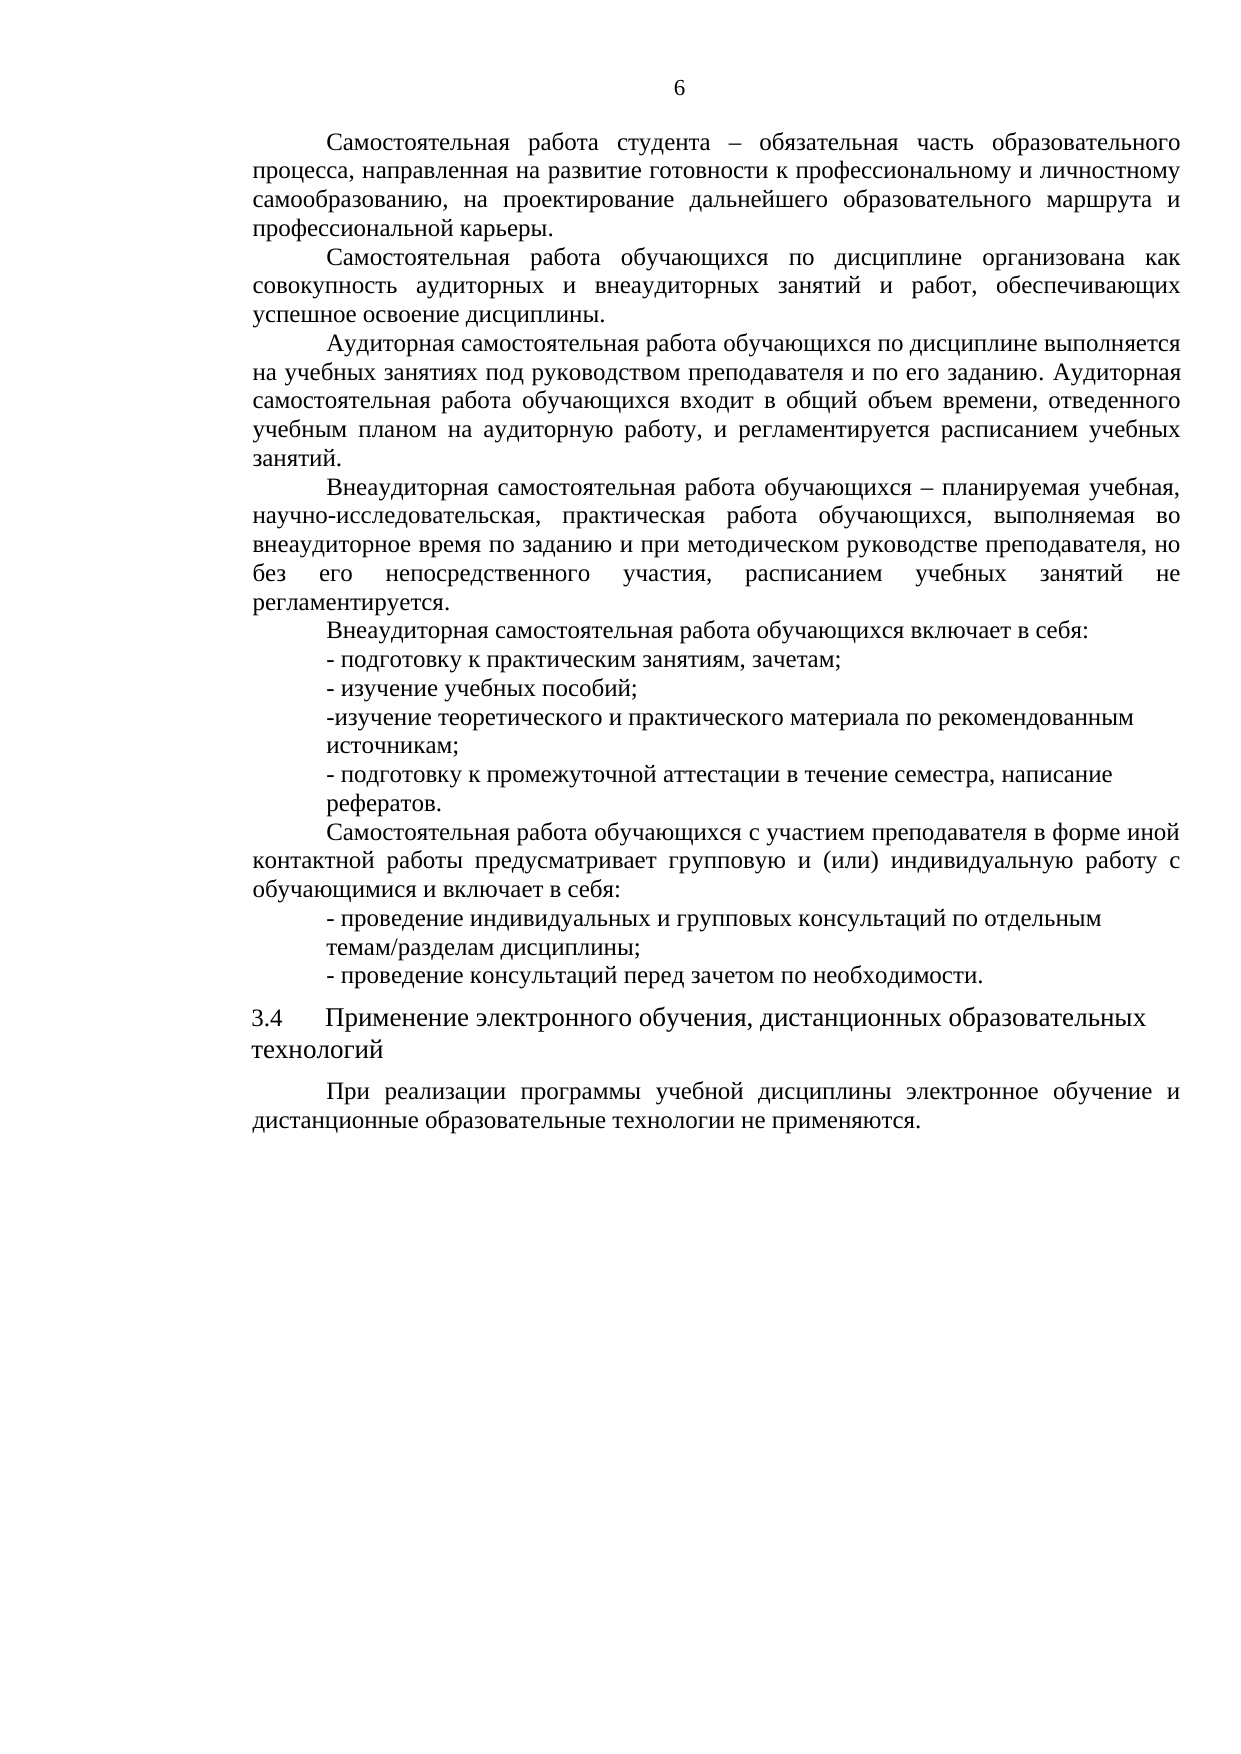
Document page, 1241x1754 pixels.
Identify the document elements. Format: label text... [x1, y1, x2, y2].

text Аудиторная самостоятельная работа обучающихся по дисциплине выполняется на учебных занятиях под руководством преподавателя и по его заданию. Аудиторная самостоятельная работа обучающихся входит в общий объем времени, отведенного учебным планом на аудиторную работу, и регламентируется расписанием учебных занятий. [252, 328, 1181, 472]
text -изучение теоретического и практического материала по рекомендованным [252, 702, 1181, 730]
text - проведение консультаций перед зачетом по необходимости. [252, 960, 1181, 989]
text Самостоятельная работа обучающихся с участием преподавателя в форме иной контактной работы предусматривает групповую и (или) индивидуальную работу с обучающимися и включает в себя: [252, 817, 1181, 903]
text источникам; [252, 730, 1181, 759]
text - проведение индивидуальных и групповых консультаций по отдельным [252, 903, 1181, 932]
text При реализации программы учебной дисциплины электронное обучение и дистанционные образовательные технологии не применяются. [252, 1076, 1181, 1134]
text Внеаудиторная самостоятельная работа обучающихся включает в себя: [252, 615, 1181, 644]
text Внеаудиторная самостоятельная работа обучающихся – планируемая учебная, научно-исследовательская, практическая работа обучающихся, выполняемая во внеаудиторное время по заданию и при методическом руководстве преподавателя, но без его непосредственного участия, расписанием учебных занятий не регламентируется. [252, 472, 1181, 615]
subtitle Применение электронного обучения, дистанционных образовательных технологий [251, 1002, 1181, 1064]
text рефератов. [252, 788, 1181, 817]
text Самостоятельная работа обучающихся по дисциплине организована как совокупность аудиторных и внеаудиторных занятий и работ, обеспечивающих успешное освоение дисциплины. [252, 242, 1181, 328]
text Самостоятельная работа студента – обязательная часть образовательного процесса, направленная на развитие готовности к профессиональному и личностному самообразованию, на проектирование дальнейшего образовательного маршрута и профессиональной карьеры. [252, 127, 1181, 242]
text - подготовку к практическим занятиям, зачетам; [252, 644, 1181, 673]
text - изучение учебных пособий; [252, 673, 1181, 702]
text темам/разделам дисциплины; [252, 932, 1181, 960]
text - подготовку к промежуточной аттестации в течение семестра, написание [252, 759, 1181, 788]
